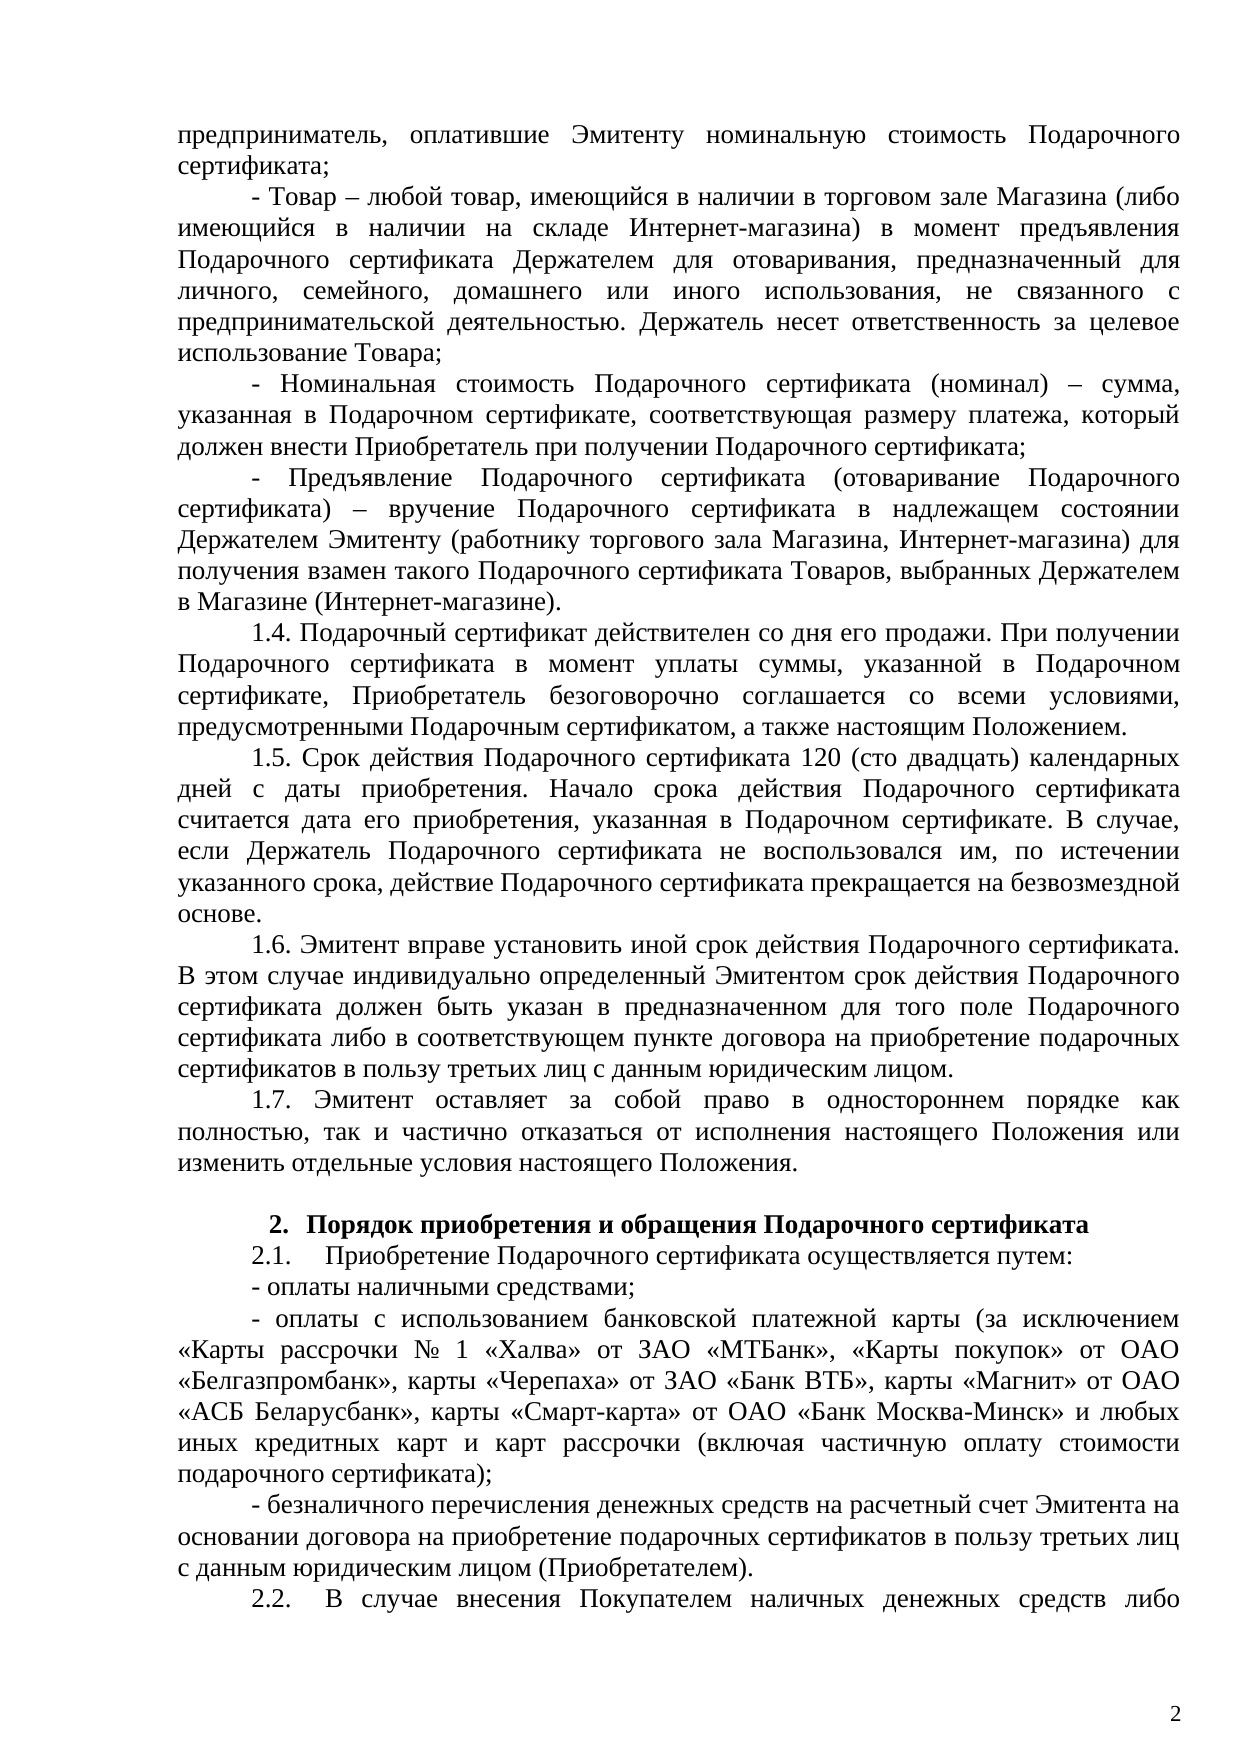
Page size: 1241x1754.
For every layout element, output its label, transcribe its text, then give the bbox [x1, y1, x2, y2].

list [177, 1582, 1181, 1613]
text - Предъявление Подарочного сертификата (отоваривание Подарочного сертификата) – вручение Подарочного сертификата в надлежащем состоянии Держателем Эмитенту (работнику торгового зала Магазина, Интернет-магазина) для получения взамен такого Подарочного сертификата Товаров, выбранных Держателем в Магазине (Интернет-магазине). [177, 461, 1181, 616]
list Порядок приобретения и обращения Подарочного сертификата [177, 1208, 1181, 1239]
text 1.6. Эмитент вправе установить иной срок действия Подарочного сертификата. В этом случае индивидуально определенный Эмитентом срок действия Подарочного сертификата должен быть указан в предназначенном для того поле Подарочного сертификата либо в соответствующем пункте договора на приобретение подарочных сертификатов в пользу третьих лиц с данным юридическим лицом. [177, 928, 1181, 1084]
text 1.4. Подарочный сертификат действителен со дня его продажи. При получении Подарочного сертификата в момент уплаты суммы, указанной в Подарочном сертификате, Приобретатель безоговорочно соглашается со всеми условиями, предусмотренными Подарочным сертификатом, а также настоящим Положением. [177, 616, 1181, 741]
text 1.7. Эмитент оставляет за собой право в одностороннем порядке как полностью, так и частично отказаться от исполнения настоящего Положения или изменить отдельные условия настоящего Положения. [177, 1084, 1181, 1177]
text - безналичного перечисления денежных средств на расчетный счет Эмитента на основании договора на приобретение подарочных сертификатов в пользу третьих лиц с данным юридическим лицом (Приобретателем). [177, 1488, 1181, 1582]
text - Номинальная стоимость Подарочного сертификата (номинал) – сумма, указанная в Подарочном сертификате, соответствующая размеру платежа, который должен внести Приобретатель при получении Подарочного сертификата; [177, 367, 1181, 461]
list Приобретение Подарочного сертификата осуществляется путем: [177, 1239, 1181, 1271]
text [177, 118, 1181, 180]
text - оплаты наличными средствами; [177, 1271, 1181, 1302]
text 1.5. Срок действия Подарочного сертификата 120 (сто двадцать) календарных дней с даты приобретения. Начало срока действия Подарочного сертификата считается дата его приобретения, указанная в Подарочном сертификате. В случае, если Держатель Подарочного сертификата не воспользовался им, по истечении указанного срока, действие Подарочного сертификата прекращается на безвозмездной основе. [177, 741, 1181, 928]
text - оплаты с использованием банковской платежной карты (за исключением «Карты рассрочки № 1 «Халва» от ЗАО «МТБанк», «Карты покупок» от ОАО «Белгазпромбанк», карты «Черепаха» от ЗАО «Банк ВТБ», карты «Магнит» от ОАО «АСБ Беларусбанк», карты «Смарт-карта» от ОАО «Банк Москва-Минск» и любых иных кредитных карт и карт рассрочки (включая частичную оплату стоимости подарочного сертификата); [177, 1302, 1181, 1488]
text - Товар – любой товар, имеющийся в наличии в торговом зале Магазина (либо имеющийся в наличии на складе Интернет-магазина) в момент предъявления Подарочного сертификата Держателем для отоваривания, предназначенный для личного, семейного, домашнего или иного использования, не связанного с предпринимательской деятельностью. Держатель несет ответственность за целевое использование Товара; [177, 180, 1181, 367]
